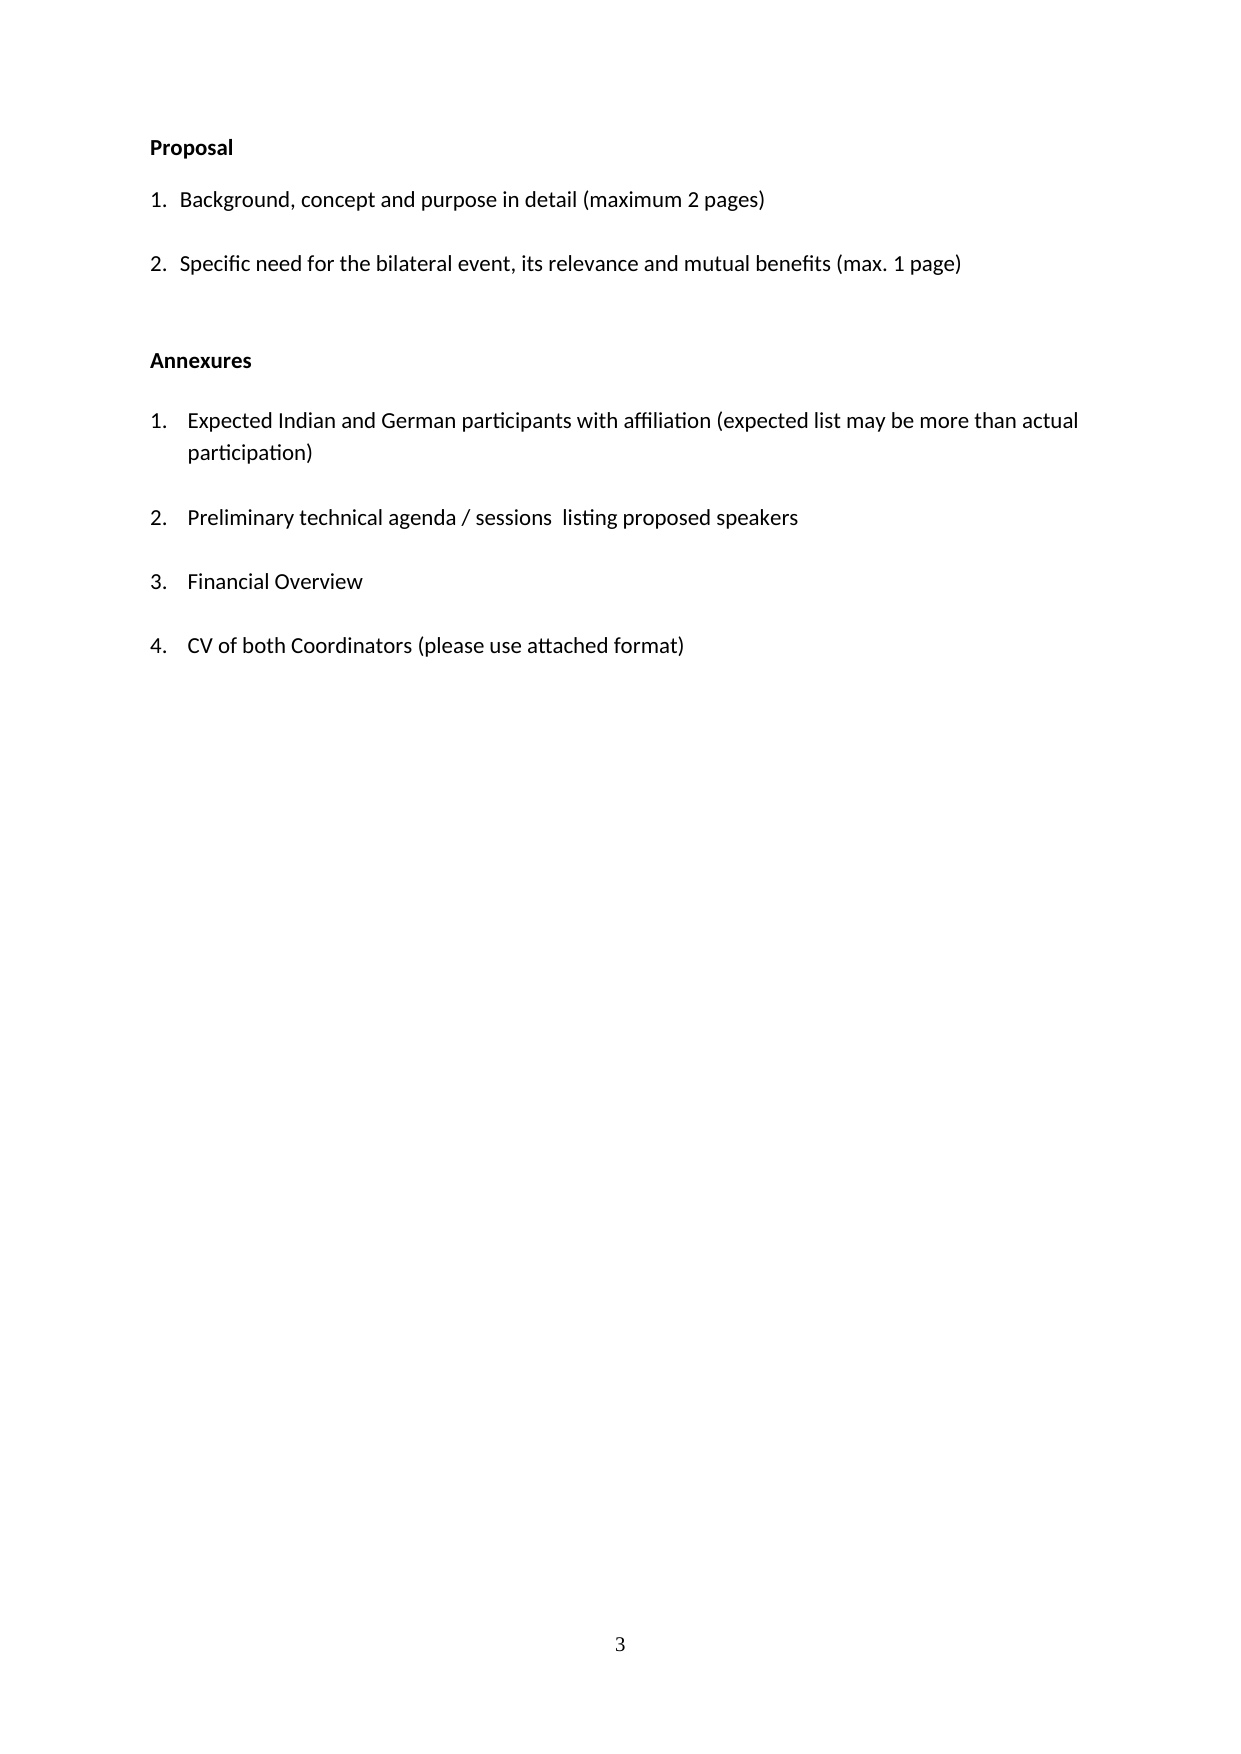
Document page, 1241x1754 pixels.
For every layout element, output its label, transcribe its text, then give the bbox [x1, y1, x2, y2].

list Expected Indian and German participants with affiliation (expected list may be more than actual participation) [150, 406, 1090, 467]
text Proposal [150, 133, 1090, 161]
list Specific need for the bilateral event, its relevance and mutual benefits (max. 1 page) [150, 249, 1090, 277]
text Annexures [150, 346, 1090, 374]
list Preliminary technical agenda / sessions listing proposed speakers [150, 503, 1090, 531]
list Background, concept and purpose in detail (maximum 2 pages) [150, 185, 1090, 213]
list Financial Overview [150, 567, 1090, 595]
list CV of both Coordinators (please use attached format) [150, 632, 1090, 660]
